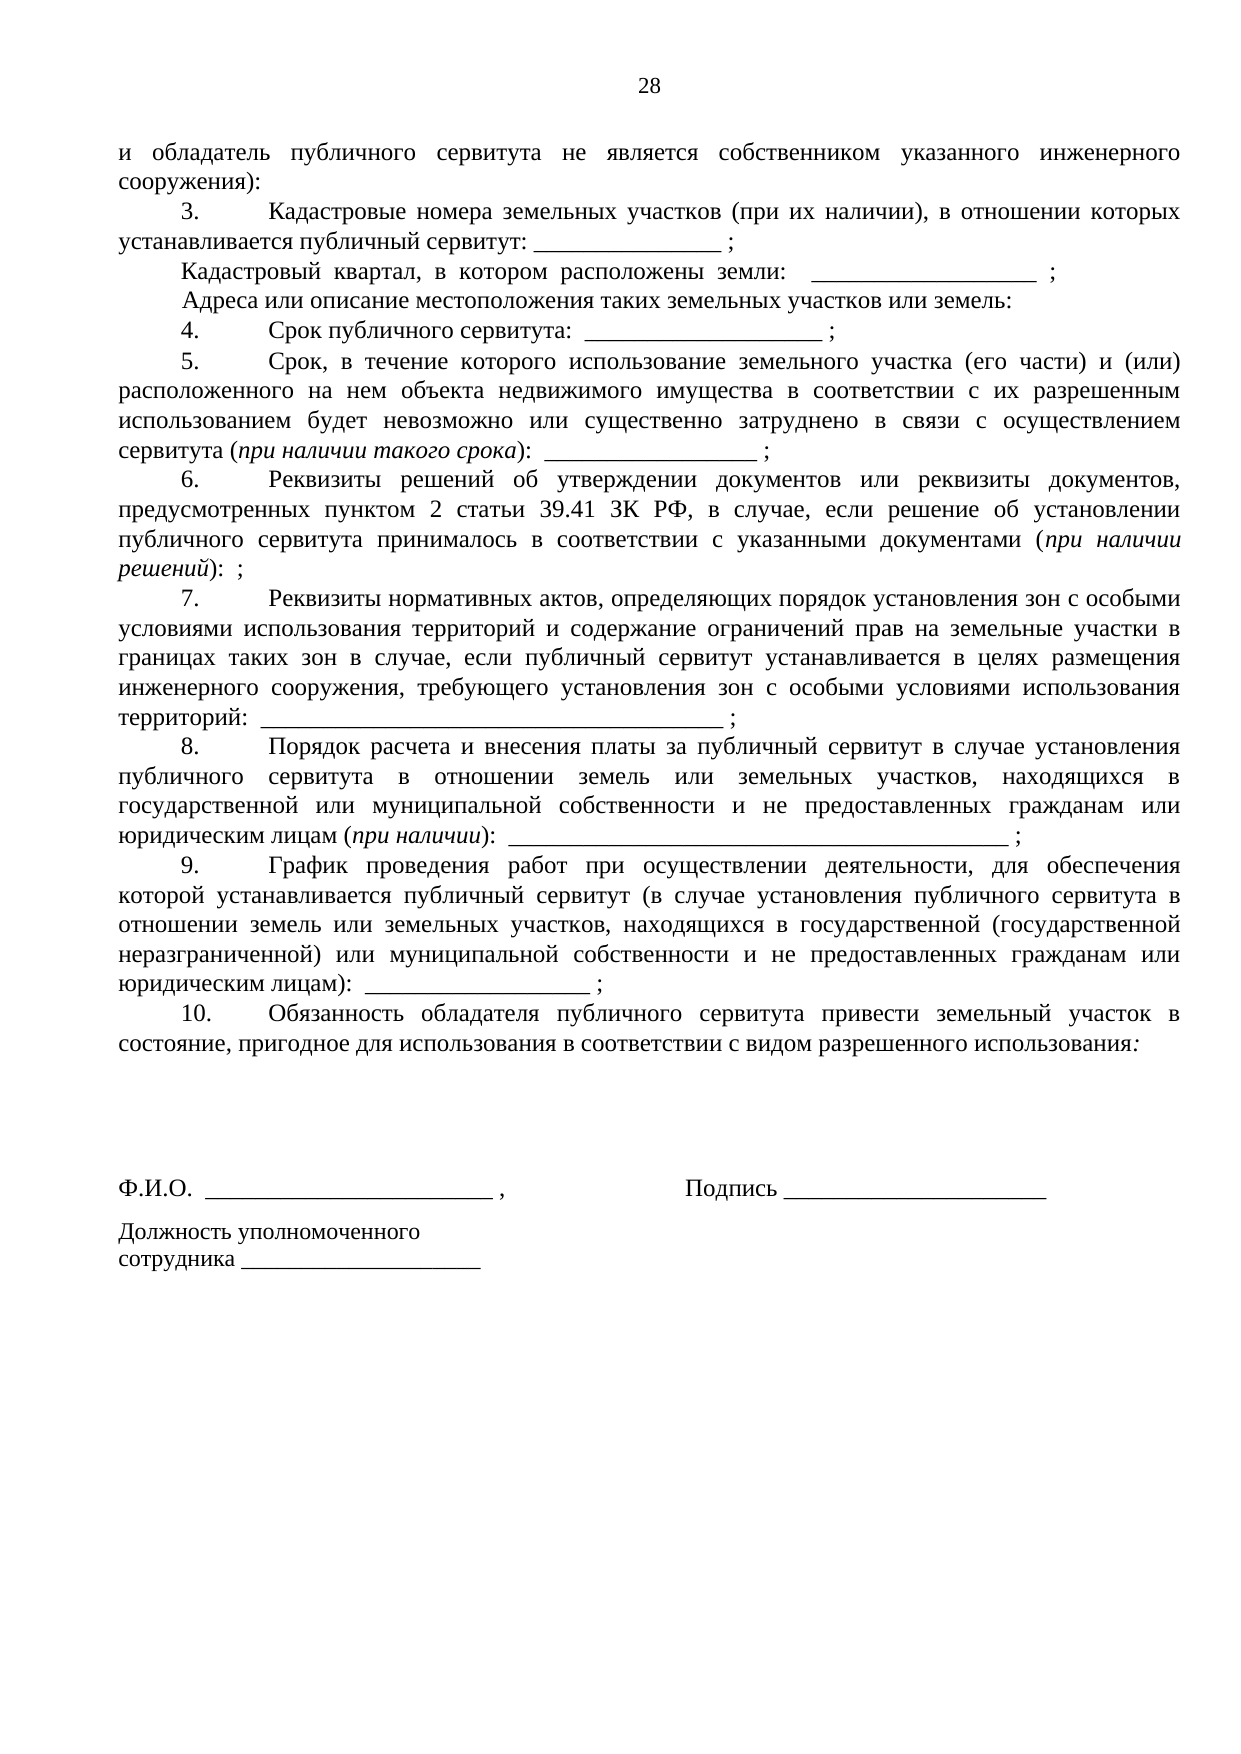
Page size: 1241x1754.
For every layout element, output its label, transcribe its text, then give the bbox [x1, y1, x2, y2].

list Обязанность обладателя публичного сервитута привести земельный участок в состояние, пригодное для использования в соответствии с видом разрешенного использования: [118, 998, 1181, 1057]
list Кадастровые номера земельных участков (при их наличии), в отношении которых устанавливается публичный сервитут: _______________ ; [118, 196, 1181, 255]
list Порядок расчета и внесения платы за публичный сервитут в случае установления публичного сервитута в отношении земель или земельных участков, находящихся в государственной или муниципальной собственности и не предоставленных гражданам или юридическим лицам (при наличии): ________________________________________ ; [118, 731, 1181, 849]
text Ф.И.О. _______________________ , Подпись _____________________ [118, 1173, 1181, 1202]
list Срок публичного сервитута: ___________________ ; [118, 315, 1181, 344]
text Должность уполномоченного сотрудника ____________________ [118, 1218, 519, 1272]
list Реквизиты решений об утверждении документов или реквизиты документов, предусмотренных пунктом 2 статьи 39.41 ЗК РФ, в случае, если решение об установлении публичного сервитута принималось в соответствии с указанными документами (при наличии решений): ; [118, 464, 1181, 582]
list График проведения работ при осуществлении деятельности, для обеспечения которой устанавливается публичный сервитут (в случае установления публичного сервитута в отношении земель или земельных участков, находящихся в государственной (государственной неразграниченной) или муниципальной собственности и не предоставленных гражданам или юридическим лицам): __________________ ; [118, 850, 1181, 997]
list Реквизиты нормативных актов, определяющих порядок установления зон с особыми условиями использования территорий и содержание ограничений прав на земельные участки в границах таких зон в случае, если публичный сервитут устанавливается в целях размещения инженерного сооружения, требующего установления зон с особыми условиями использования территорий: _____________________________________ ; [118, 583, 1181, 730]
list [118, 137, 1181, 195]
list Срок, в течение которого использование земельного участка (его части) и (или) расположенного на нем объекта недвижимого имущества в соответствии с их разрешенным использованием будет невозможно или существенно затруднено в связи с осуществлением сервитута (при наличии такого срока): _________________ ; [118, 346, 1181, 463]
text Кадастровый квартал, в котором расположены земли: __________________ ; Адреса или описание местоположения таких земельных участков или земель: [181, 256, 1057, 314]
